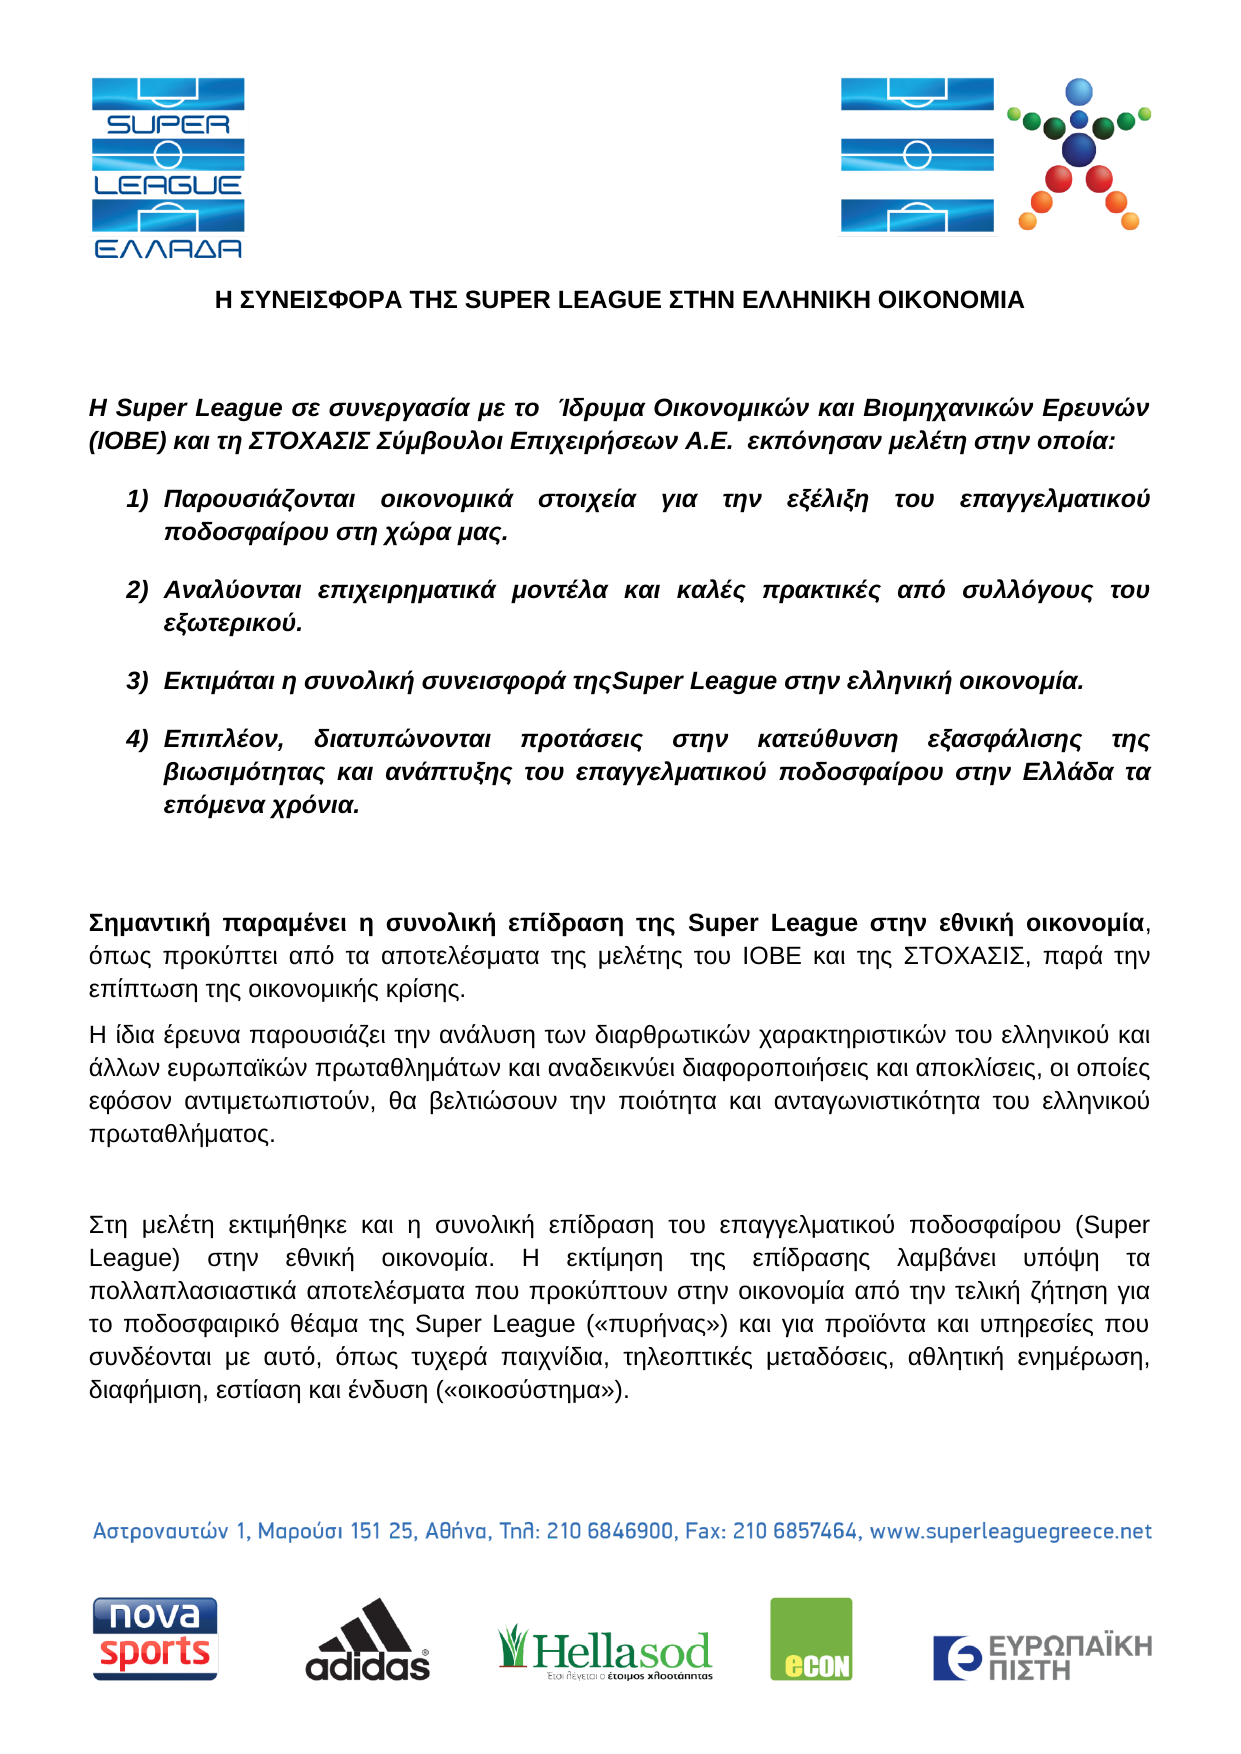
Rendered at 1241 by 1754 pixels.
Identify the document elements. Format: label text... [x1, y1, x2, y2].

text Η ΣΥΝΕΙΣΦΟΡΑ ΤΗΣ SUPER LEAGUE ΣΤΗΝ ΕΛΛΗΝΙΚΗ ΟΙΚΟΝΟΜΙΑ [89, 286, 1152, 314]
picture [88, 1501, 1152, 1681]
text Η ίδια έρευνα παρουσιάζει την ανάλυση των διαρθρωτικών χαρακτηριστικών του ελληνικού και άλλων ευρωπαϊκών πρωταθλημάτων και αναδεικνύει διαφοροποιήσεις και αποκλίσεις, οι οποίες εφόσον αντιμετωπιστούν, θα βελτιώσουν την ποιότητα και ανταγωνιστικότητα του ελληνικού πρωταθλήματος. [89, 1020, 1152, 1147]
text Στη μελέτη εκτιμήθηκε και η συνολική επίδραση του επαγγελματικού ποδοσφαίρου (Super League) στην εθνική οικονομία. Η εκτίμηση της επίδρασης λαμβάνει υπόψη τα πολλαπλασιαστικά αποτελέσματα που προκύπτουν στην οικονομία από την τελική ζήτηση για το ποδοσφαιρικό θέαμα της Super League («πυρήνας») και για προϊόντα και υπηρεσίες που συνδέονται με αυτό, όπως τυχερά παιχνίδια, τηλεοπτικές μεταδόσεις, αθλητική ενημέρωση, διαφήμιση, εστίαση και ένδυση («οικοσύστημα»). [89, 1210, 1152, 1404]
picture [88, 73, 1152, 286]
text Η Super League σε συνεργασία με το Ίδρυμα Οικονομικών και Βιομηχανικών Ερευνών (ΙΟΒΕ) και τη ΣΤΟΧΑΣΙΣ Σύμβουλοι Επιχειρήσεων Α.Ε. εκπόνησαν μελέτη στην οποία: [89, 393, 1152, 455]
list Εκτιμάται η συνολική συνεισφορά τηςSuper League στην ελληνική οικονομία. [126, 666, 1152, 695]
text Σημαντική παραμένει η συνολική επίδραση της Super League στην εθνική οικονομία, όπως προκύπτει από τα αποτελέσματα της μελέτης του ΙΟΒΕ και της ΣΤΟΧΑΣΙΣ, παρά την επίπτωση της οικονομικής κρίσης. [89, 908, 1152, 1003]
list Αναλύονται επιχειρηματικά μοντέλα και καλές πρακτικές από συλλόγους του εξωτερικού. [126, 575, 1152, 637]
list Παρουσιάζονται οικονομικά στοιχεία για την εξέλιξη του επαγγελματικού ποδοσφαίρου στη χώρα μας. [126, 484, 1152, 546]
list Επιπλέον, διατυπώνονται προτάσεις στην κατεύθυνση εξασφάλισης της βιωσιμότητας και ανάπτυξης του επαγγελματικού ποδοσφαίρου στην Ελλάδα τα επόμενα χρόνια. [126, 724, 1152, 819]
